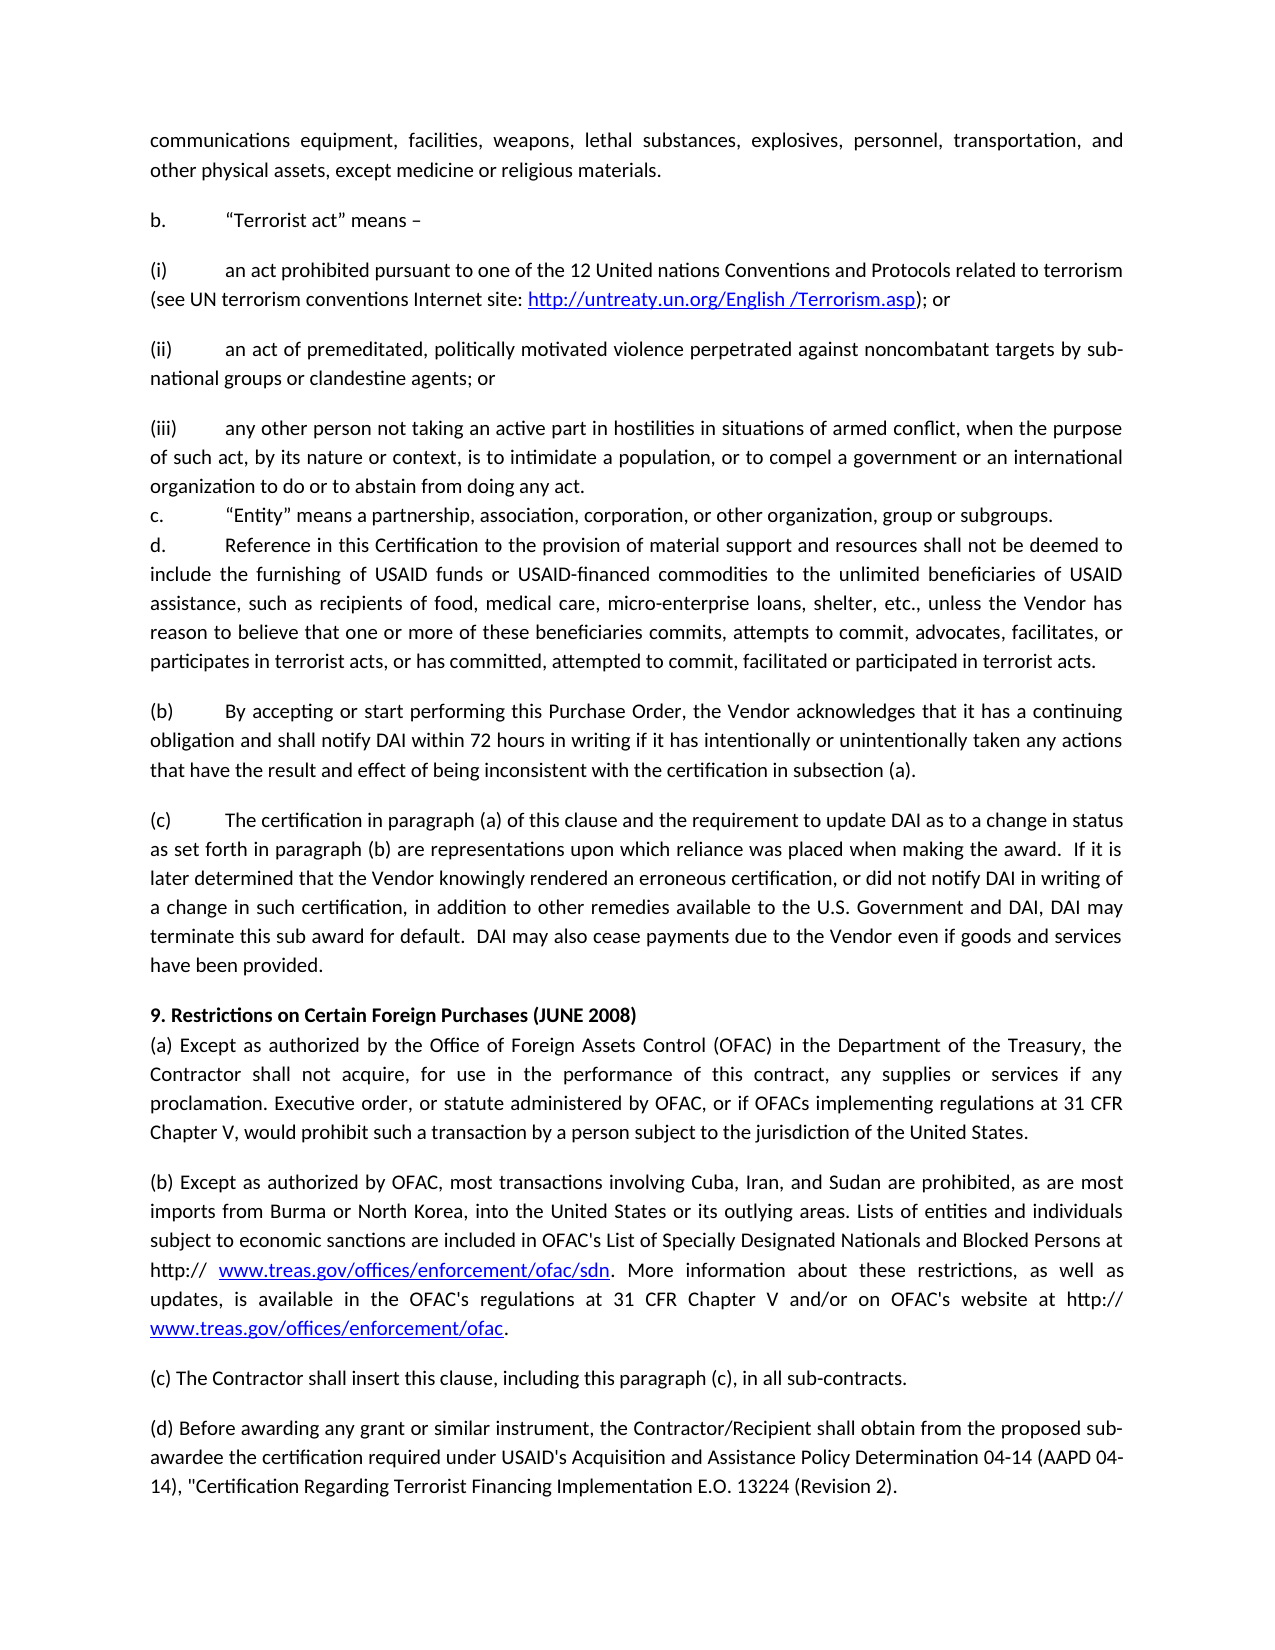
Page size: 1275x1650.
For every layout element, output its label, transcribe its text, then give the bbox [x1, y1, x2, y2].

text (a) Except as authorized by the Office of Foreign Assets Control (OFAC) in the Department of the Treasury, the Contractor shall not acquire, for use in the performance of this contract, any supplies or services if any proclamation. Executive order, or statute administered by OFAC, or if OFACs implementing regulations at 31 CFR Chapter V, would prohibit such a transaction by a person subject to the jurisdiction of the United States. [150, 1032, 1125, 1145]
text c. “Entity” means a partnership, association, corporation, or other organization, group or subgroups. [150, 503, 1125, 528]
text (ii) an act of premeditated, politically motivated violence perpetrated against noncombatant targets by sub-national groups or clandestine agents; or [150, 336, 1125, 391]
text (d) Before awarding any grant or similar instrument, the Contractor/Recipient shall obtain from the proposed sub-awardee the certification required under USAID's Acquisition and Assistance Policy Determination 04-14 (AAPD 04-14), "Certification Regarding Terrorist Financing Implementation E.O. 13224 (Revision 2). [150, 1415, 1125, 1499]
text (b) By accepting or start performing this Purchase Order, the Vendor acknowledges that it has a continuing obligation and shall notify DAI within 72 hours in writing if it has intentionally or unintentionally taken any actions that have the result and effect of being inconsistent with the certification in subsection (a). [150, 698, 1125, 782]
text (c) The Contractor shall insert this clause, including this paragraph (c), in all sub-contracts. [150, 1365, 1125, 1391]
text (i) an act prohibited pursuant to one of the 12 United nations Conventions and Protocols related to terrorism (see UN terrorism conventions Internet site: http://untreaty.un.org/English /Terrorism.asp); or [150, 257, 1125, 311]
text (iii) any other person not taking an active part in hostilities in situations of armed conflict, when the purpose of such act, by its nature or context, is to intimidate a population, or to compel a government or an international organization to do or to abstain from doing any act. [150, 415, 1125, 499]
text 9. Restrictions on Certain Foreign Purchases (JUNE 2008) [150, 1003, 1125, 1028]
text (b) Except as authorized by OFAC, most transactions involving Cuba, Iran, and Sudan are prohibited, as are most imports from Burma or North Korea, into the United States or its outlying areas. Lists of entities and individuals subject to economic sanctions are included in OFAC's List of Specially Designated Nationals and Blocked Persons at http:// www.treas.gov/offices/enforcement/ofac/sdn. More information about these restrictions, as well as updates, is available in the OFAC's regulations at 31 CFR Chapter V and/or on OFAC's website at http:// www.treas.gov/offices/enforcement/ofac. [150, 1169, 1125, 1341]
text b. “Terrorist act” means – [150, 207, 1125, 232]
text (c) The certification in paragraph (a) of this clause and the requirement to update DAI as to a change in status as set forth in paragraph (b) are representations upon which reliance was placed when making the award. If it is later determined that the Vendor knowingly rendered an erroneous certification, or did not notify DAI in writing of a change in such certification, in addition to other remedies available to the U.S. Government and DAI, DAI may terminate this sub award for default. DAI may also cease payments due to the Vendor even if goods and services have been provided. [150, 807, 1125, 978]
text d. Reference in this Certification to the provision of material support and resources shall not be deemed to include the furnishing of USAID funds or USAID-financed commodities to the unlimited beneficiaries of USAID assistance, such as recipients of food, medical care, micro-enterprise loans, shelter, etc., unless the Vendor has reason to believe that one or more of these beneficiaries commits, attempts to commit, advocates, facilitates, or participates in terrorist acts, or has committed, attempted to commit, facilitated or participated in terrorist acts. [150, 532, 1125, 674]
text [150, 128, 1125, 182]
